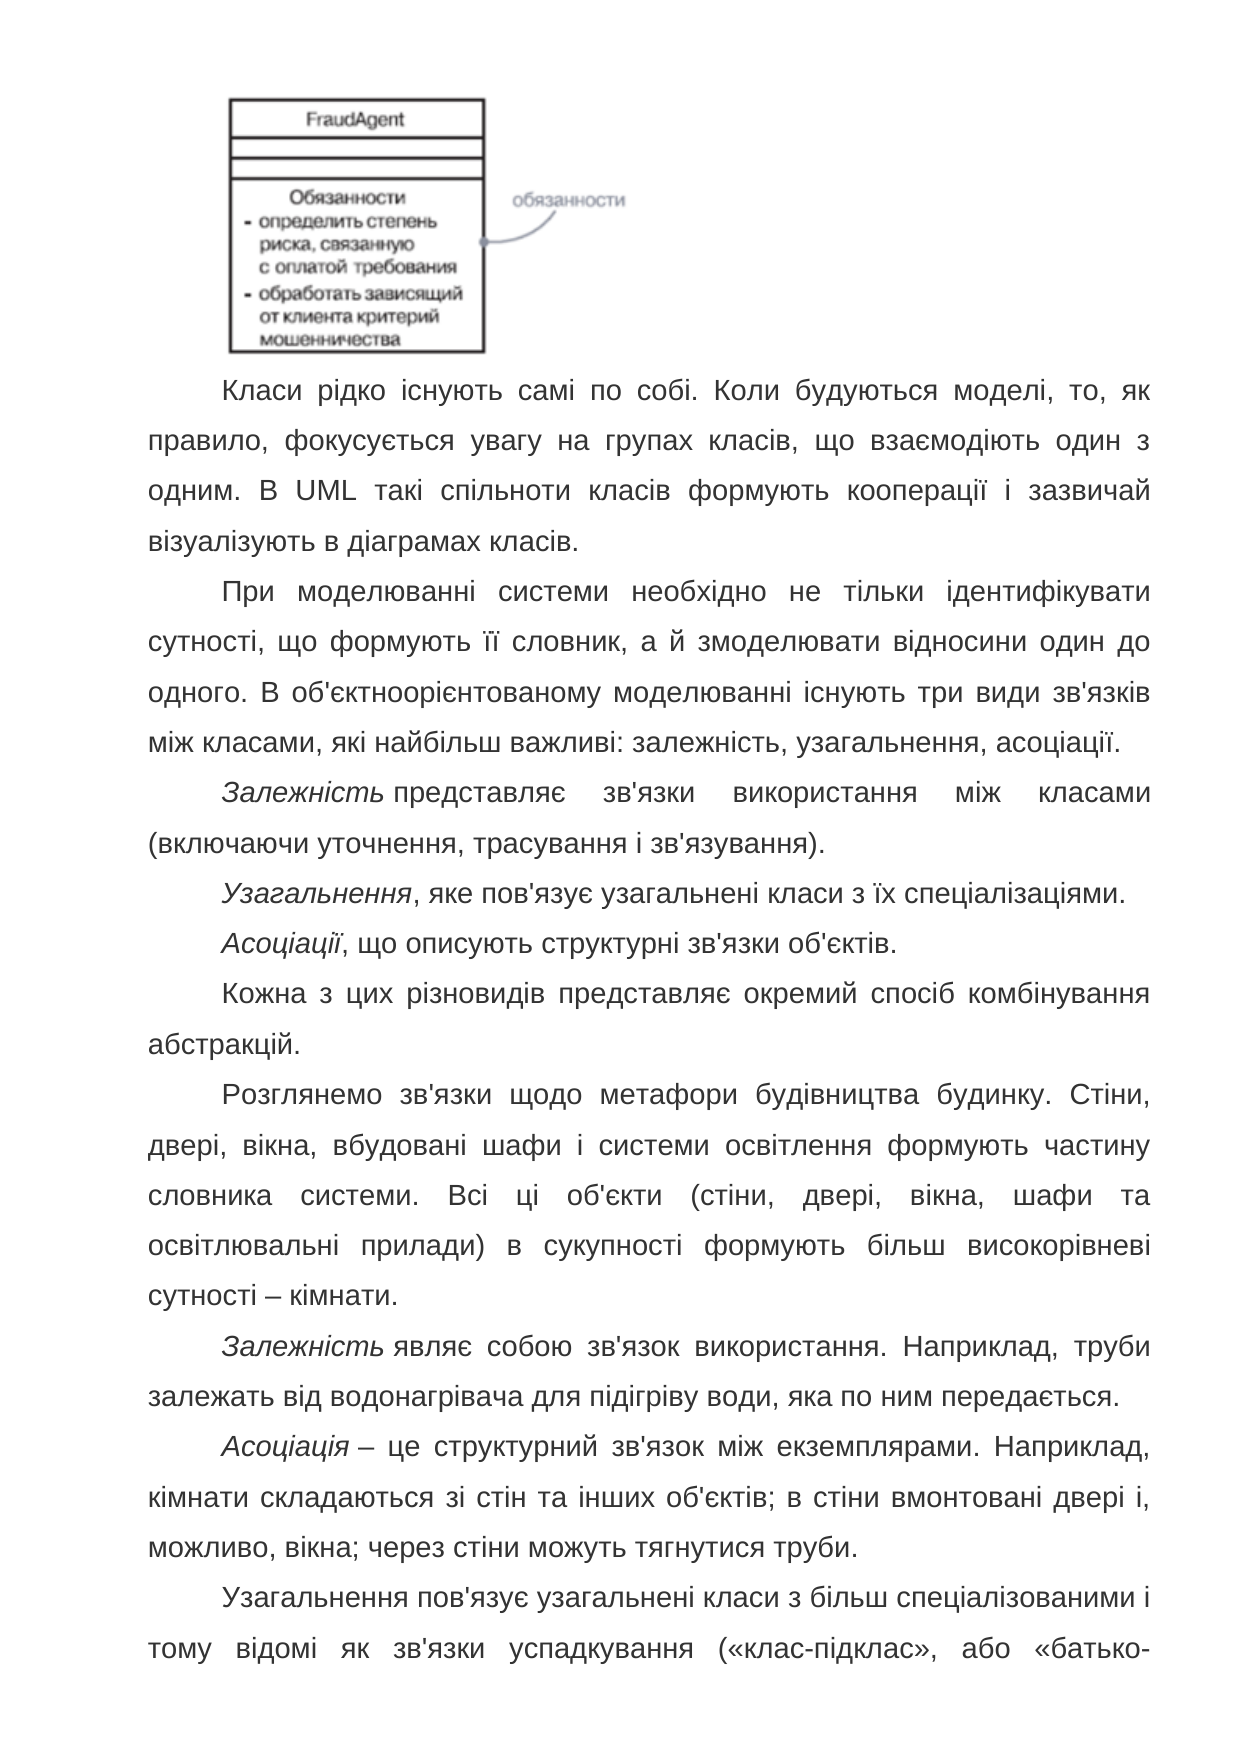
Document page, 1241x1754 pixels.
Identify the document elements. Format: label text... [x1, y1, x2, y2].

text Класи рідко існують самі по собі. Коли будуються моделі, то, як правило, фокусується увагу на групах класів, що взаємодіють один з одним. В UML такі спільноти класів формують кооперації і зазвичай візуалізують в діаграмах класів. [148, 373, 1152, 557]
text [148, 1580, 1152, 1664]
text Асоціація – це структурний зв'язок між екземплярами. Наприклад, кімнати складаються зі стін та інших об'єктів; в стіни вмонтовані двері і, можливо, вікна; через стіни можуть тягнутися труби. [148, 1429, 1152, 1563]
text Асоціації, що описують структурні зв'язки об'єктів. [148, 926, 1152, 960]
text Розглянемо зв'язки щодо метафори будівництва будинку. Стіни, двері, вікна, вбудовані шафи і системи освітлення формують частину словника системи. Всі ці об'єкти (стіни, двері, вікна, шафи та освітлювальні прилади) в сукупності формують більш високорівневі сутності – кімнати. [148, 1077, 1152, 1312]
picture [221, 88, 635, 359]
text Залежність являє собою зв'язок використання. Наприклад, труби залежать від водонагрівача для підігріву води, яка по ним передається. [148, 1329, 1152, 1413]
text Кожна з цих різновидів представляє окремий спосіб комбінування абстракцій. [148, 977, 1152, 1060]
text Узагальнення, яке пов'язує узагальнені класи з їх спеціалізаціями. [148, 876, 1152, 909]
text При моделюванні системи необхідно не тільки ідентифікувати сутності, що формують її словник, а й змоделювати відносини один до одного. В об'єктноорієнтованому моделюванні існують три види зв'язків між класами, які найбільш важливі: залежність, узагальнення, асоціації. [148, 574, 1152, 758]
text Залежність представляє зв'язки використання між класами (включаючи уточнення, трасування і зв'язування). [148, 775, 1152, 859]
